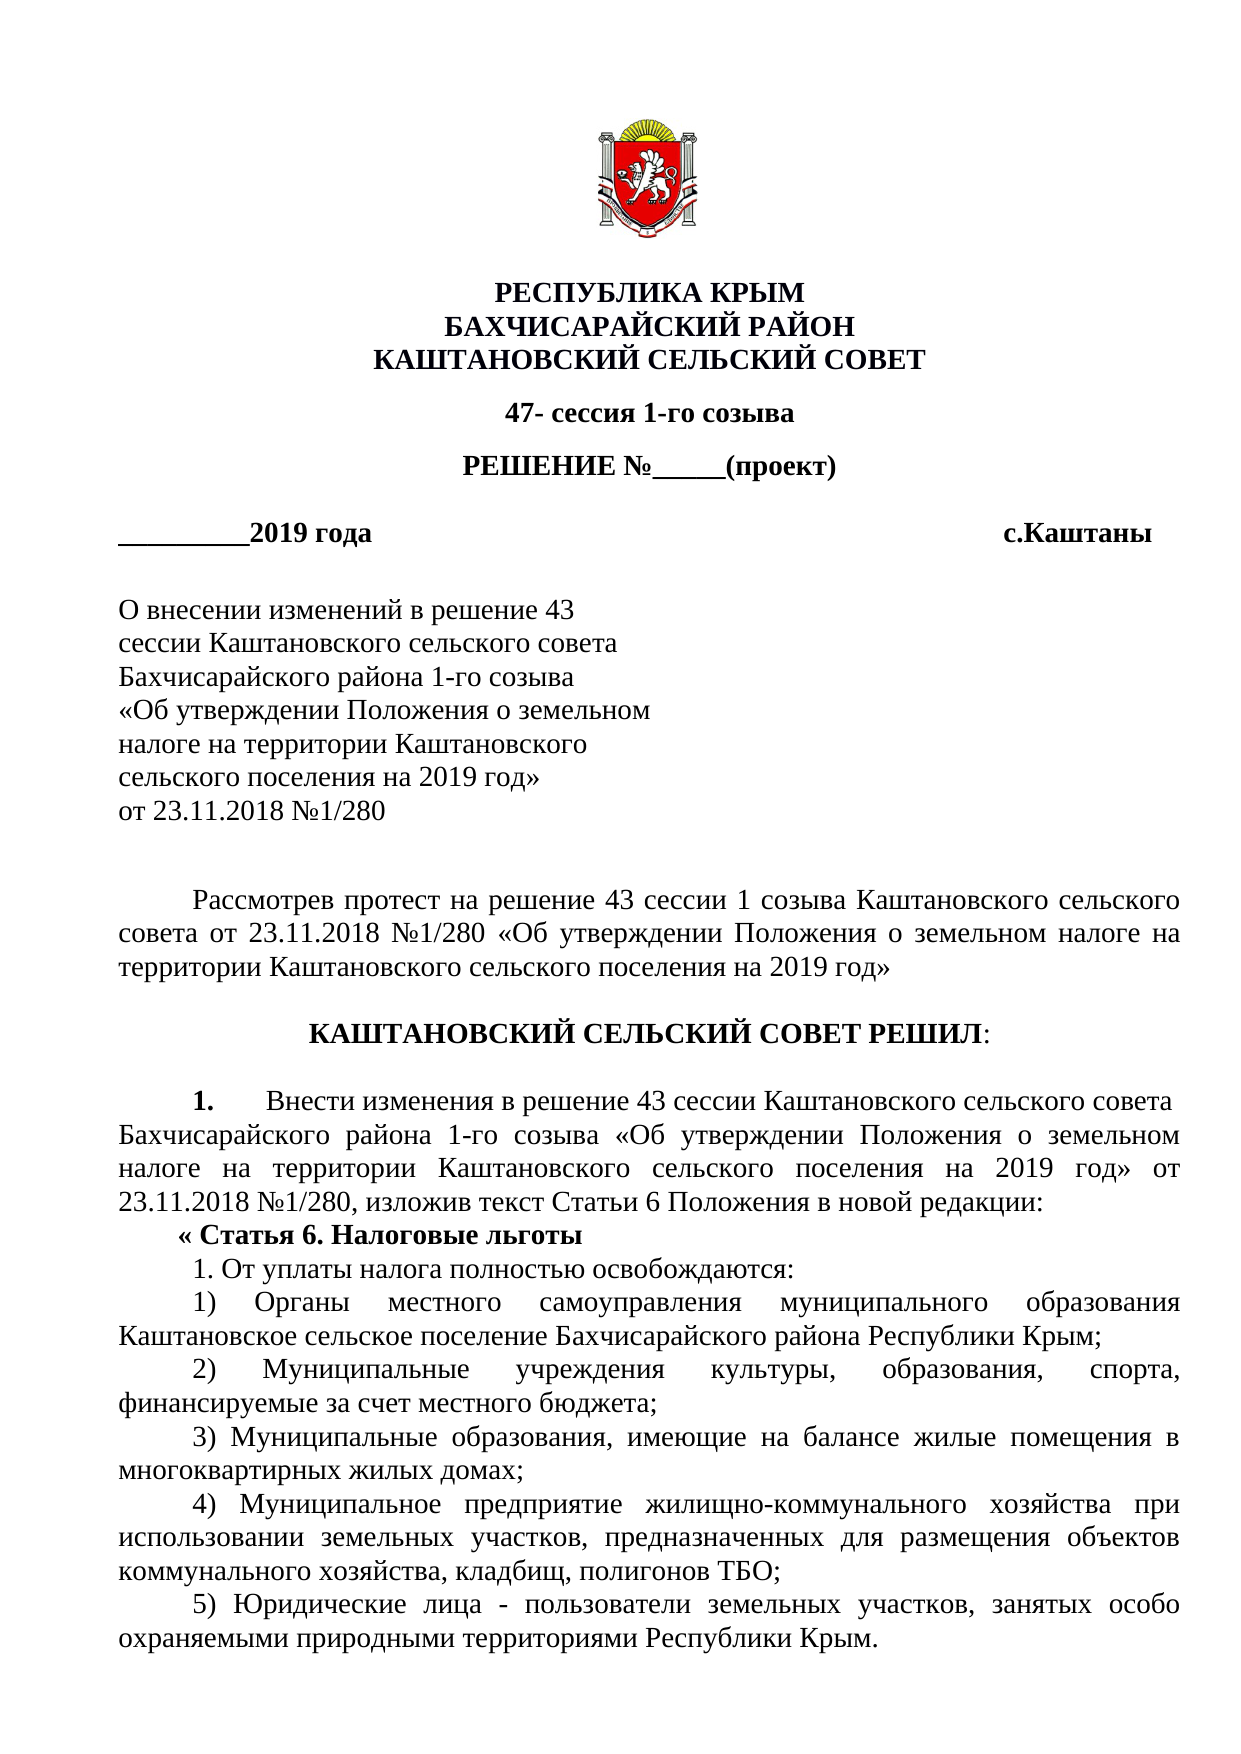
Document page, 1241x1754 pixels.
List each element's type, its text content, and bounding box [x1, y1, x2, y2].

text 1) Органы местного самоуправления муниципального образования Каштановское сельское поселение Бахчисарайского района Республики Крым; [118, 1284, 1181, 1352]
text 47- сессия 1-го созыва [118, 395, 1181, 428]
text БАХЧИСАРАЙСКИЙ РАЙОН [118, 309, 1181, 342]
text 5) Юридические лица - пользователи земельных участков, занятых особо охраняемыми природными территориями Республики Крым. [118, 1586, 1181, 1653]
text « Статья 6. Налоговые льготы [118, 1217, 1181, 1251]
text Бахчисарайского района 1-го созыва [118, 659, 1181, 692]
text Бахчисарайского района 1-го созыва «Об утверждении Положения о земельном налоге на территории Каштановского сельского поселения на 2019 год» от 23.11.2018 №1/280, изложив текст Статьи 6 Положения в новой редакции: [118, 1117, 1181, 1217]
text сессии Каштановского сельского совета [118, 625, 1181, 659]
list Внести изменения в решение 43 сессии Каштановского сельского совета [118, 1083, 1181, 1117]
text 2) Муниципальные учреждения культуры, образования, спорта, финансируемые за счет местного бюджета; [118, 1352, 1181, 1419]
text КАШТАНОВСКИЙ СЕЛЬСКИЙ СОВЕТ [118, 342, 1181, 376]
text налоге на территории Каштановского [118, 726, 1181, 759]
text Рассмотрев протест на решение 43 сессии 1 созыва Каштановского сельского совета от 23.11.2018 №1/280 «Об утверждении Положения о земельном налоге на территории Каштановского сельского поселения на 2019 год» [118, 882, 1181, 983]
text 1. От уплаты налога полностью освобождаются: [118, 1251, 1181, 1284]
text О внесении изменений в решение 43 [118, 592, 1181, 625]
text _________2019 года с.Каштаны [118, 515, 1181, 548]
text от 23.11.2018 №1/280 [118, 793, 1181, 827]
text КАШТАНОВСКИЙ СЕЛЬСКИЙ СОВЕТ РЕШИЛ: [118, 1016, 1181, 1050]
text сельского поселения на 2019 год» [118, 759, 1181, 793]
text РЕШЕНИЕ №_____(проект) [118, 448, 1181, 481]
text РЕСПУБЛИКА КРЫМ [118, 275, 1181, 309]
text 4) Муниципальное предприятие жилищно-коммунального хозяйства при использовании земельных участков, предназначенных для размещения объектов коммунального хозяйства, кладбищ, полигонов ТБО; [118, 1486, 1181, 1586]
text 3) Муниципальные образования, имеющие на балансе жилые помещения в многоквартирных жилых домах; [118, 1419, 1181, 1486]
text «Об утверждении Положения о земельном [118, 692, 1181, 726]
